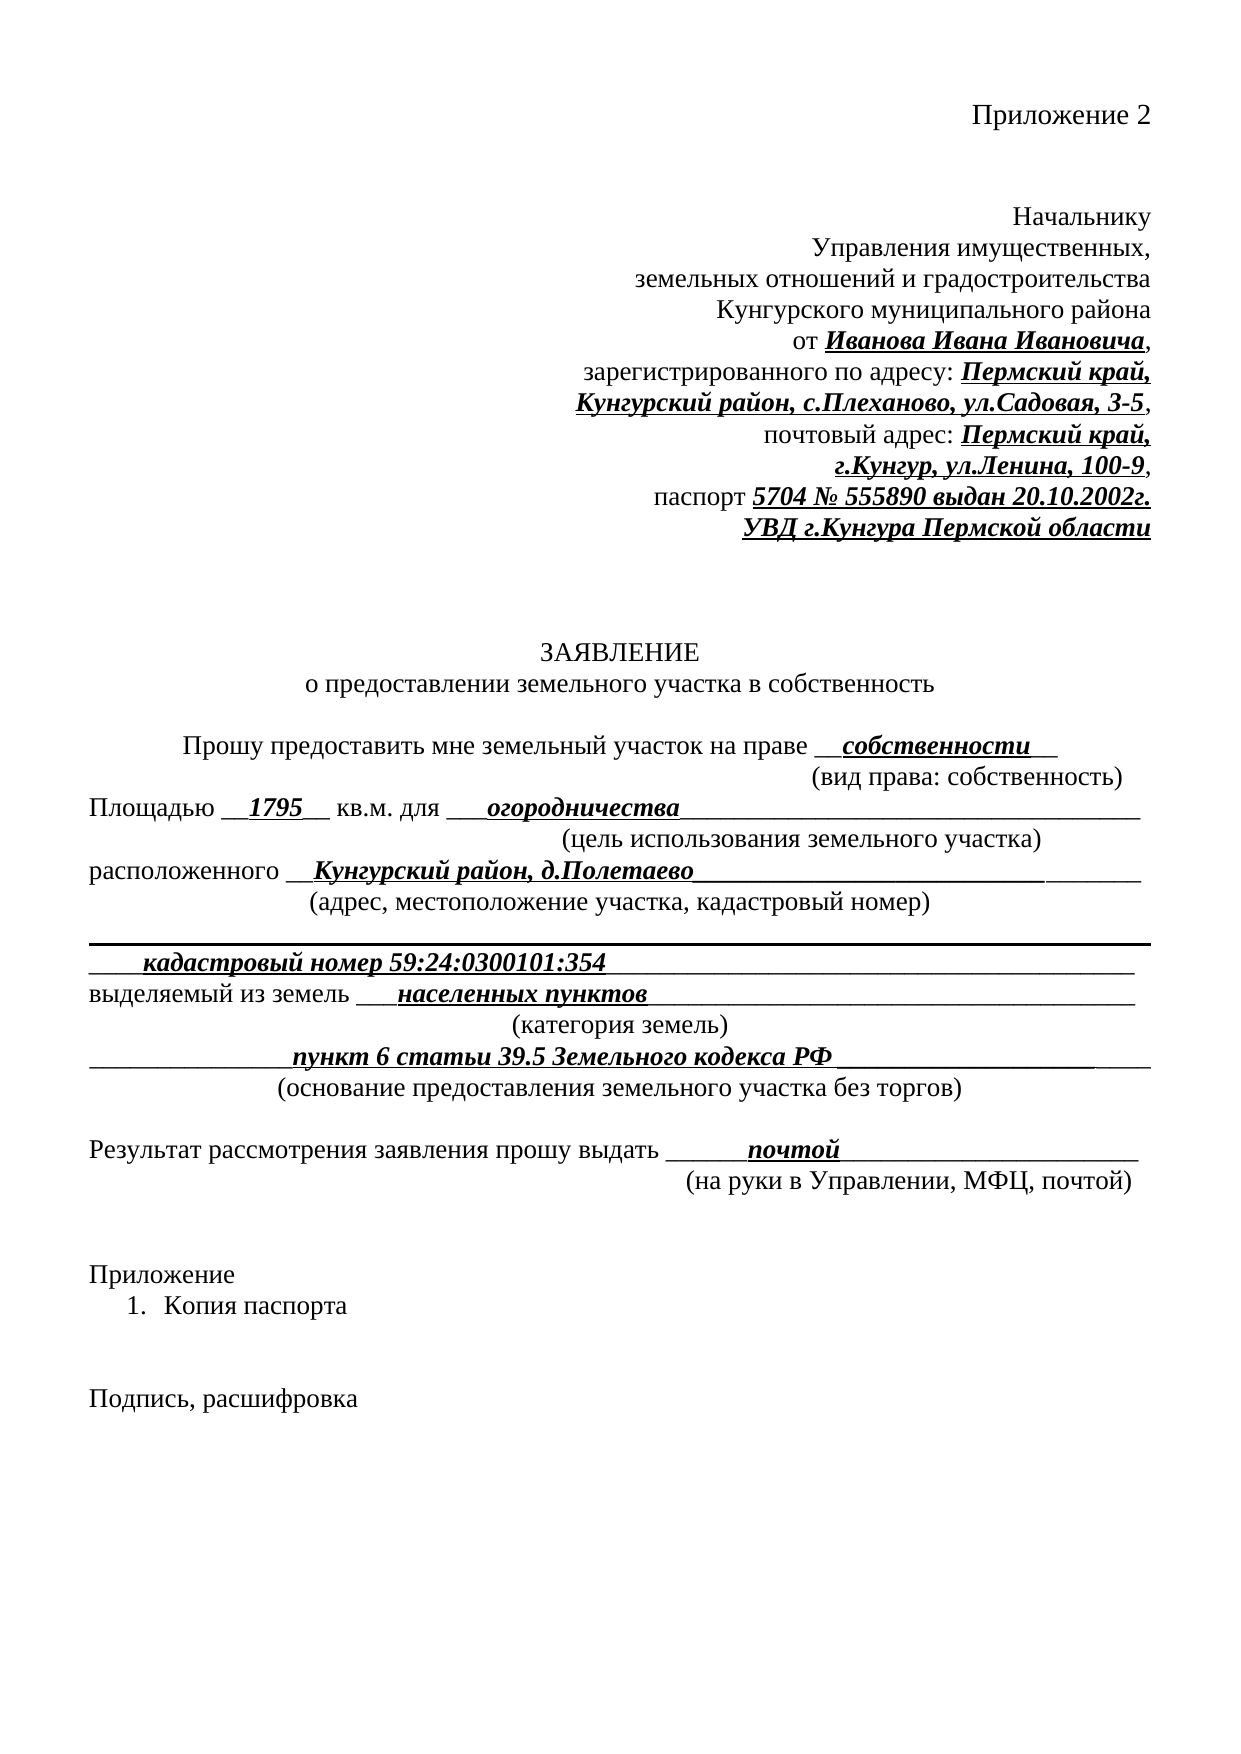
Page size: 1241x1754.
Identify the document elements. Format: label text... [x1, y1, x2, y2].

text выделяемый из земель ___населенных пунктов____________________________________ [89, 977, 1151, 1008]
list Копия паспорта [126, 1289, 1151, 1320]
text УВД г.Кунгура Пермской области [89, 511, 1151, 542]
text Кунгурского муниципального района [89, 293, 1151, 324]
text земельных отношений и градостроительства [89, 262, 1151, 293]
text (цель использования земельного участка) [89, 823, 1151, 854]
text (вид права: собственность) [89, 760, 1151, 791]
text Прошу предоставить мне земельный участок на праве __собственности__ [89, 729, 1151, 760]
text (на руки в Управлении, МФЦ, почтой) [89, 1164, 1151, 1195]
text _______________пункт 6 статьи 39.5 Земельного кодекса РФ _______________________ [89, 1040, 1151, 1067]
text Площадью __1795__ кв.м. для ___огородничества__________________________________ [89, 791, 1151, 823]
text Приложение 2 [447, 97, 1151, 131]
text Подпись, расшифровка [89, 1382, 1151, 1413]
text г.Кунгур, ул.Ленина, 100-9, [89, 449, 1151, 480]
text Приложение [89, 1258, 1151, 1289]
text Результат рассмотрения заявления прошу выдать ______почтой______________________ [89, 1133, 1151, 1164]
text о предоставлении земельного участка в собственность [89, 667, 1151, 698]
text Начальнику [89, 200, 1151, 231]
text (категория земель) [89, 1008, 1151, 1040]
text Управления имущественных, [89, 231, 1151, 262]
text расположенного __Кунгурский район, д.Полетаево_________________________________ [89, 854, 1151, 885]
text почтовый адрес: Пермский край, [89, 418, 1151, 449]
text паспорт 5704 № 555890 выдан 20.10.2002г. [89, 480, 1151, 511]
text от Иванова Ивана Ивановича, [89, 324, 1151, 355]
text (основание предоставления земельного участка без торгов) [89, 1071, 1151, 1102]
text зарегистрированного по адресу: Пермский край, [89, 355, 1151, 387]
text Кунгурский район, с.Плеханово, ул.Садовая, 3-5, [89, 387, 1151, 418]
text ____кадастровый номер 59:24:0300101:354_______________________________________ [89, 946, 1151, 977]
text ЗАЯВЛЕНИЕ [89, 636, 1151, 667]
text (адрес, местоположение участка, кадастровый номер) [89, 885, 1151, 943]
